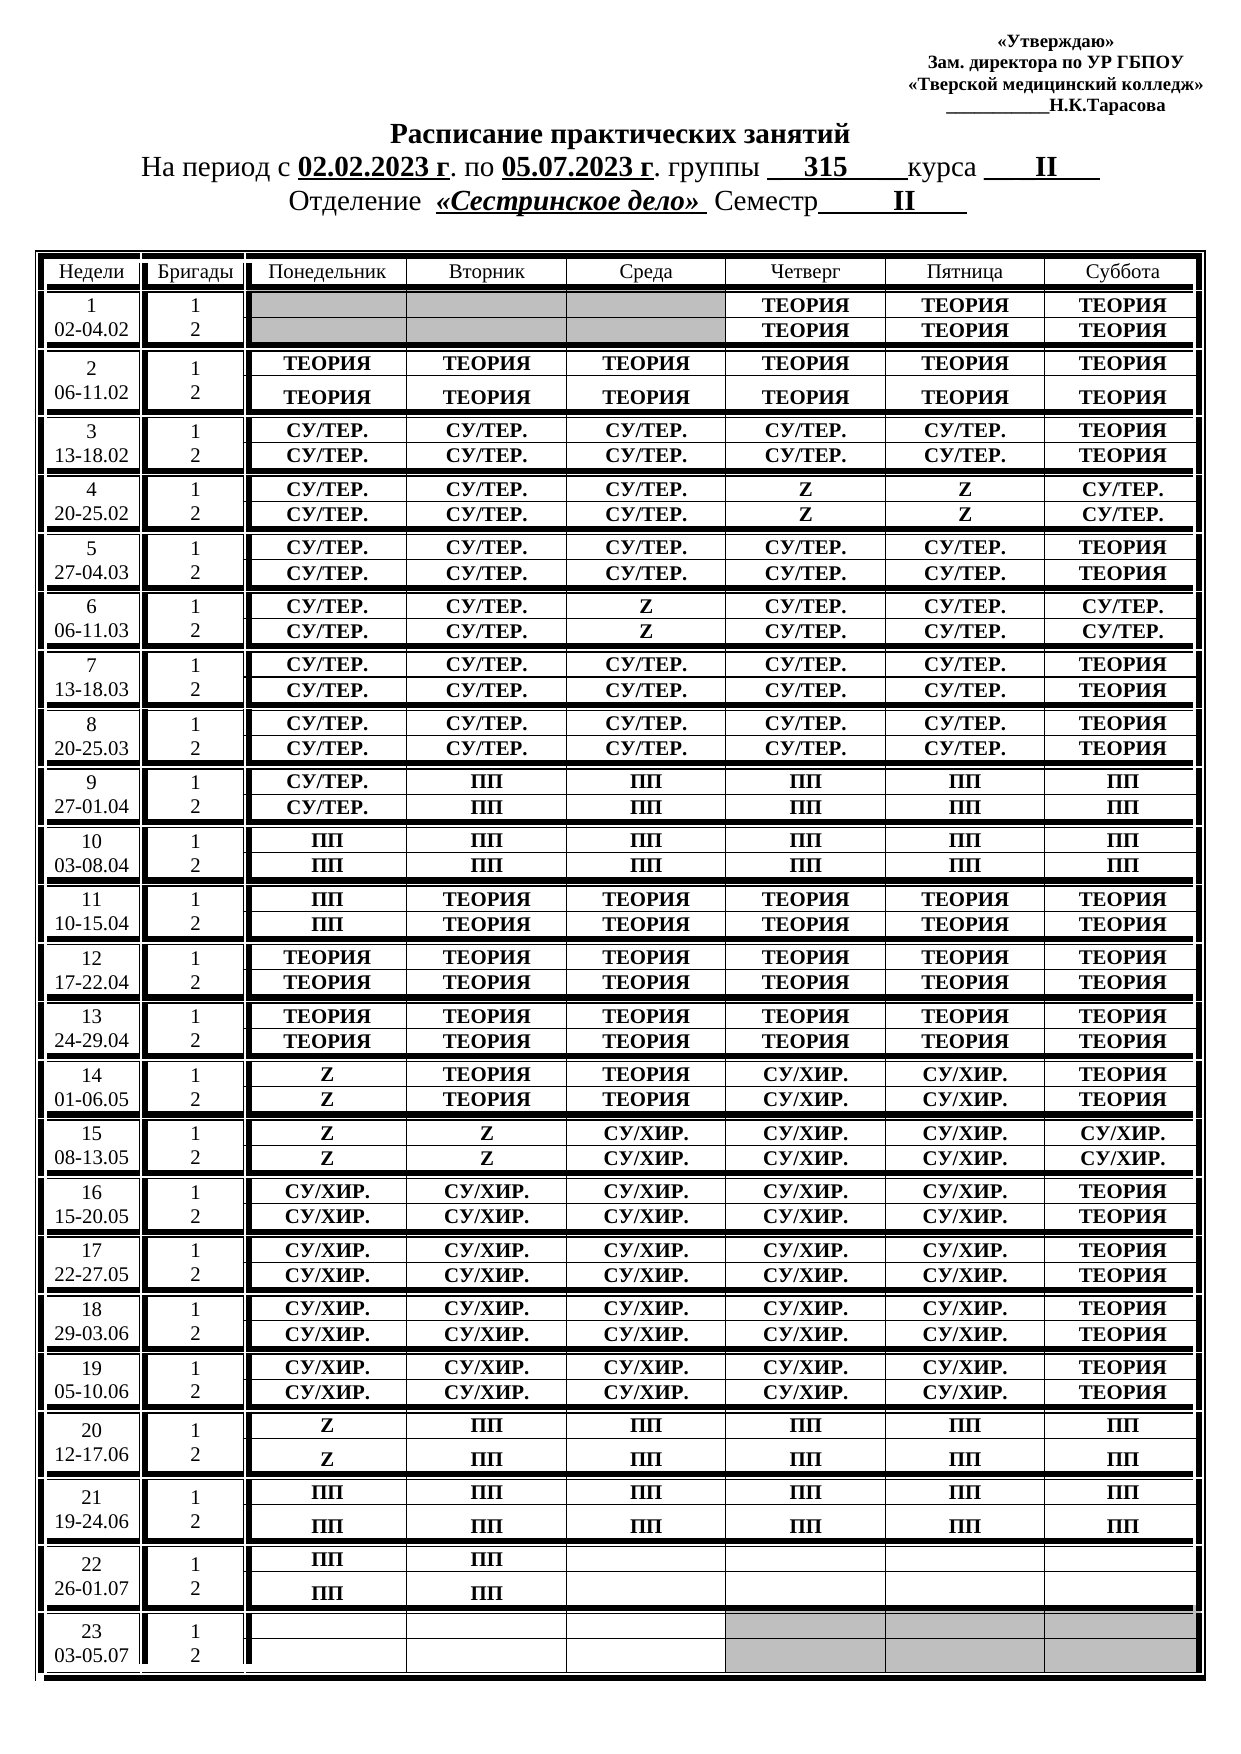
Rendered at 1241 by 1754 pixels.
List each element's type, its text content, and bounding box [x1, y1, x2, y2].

table_cell СУ/ХИР. [567, 1355, 725, 1379]
text На период с 02.02.2023 г. по 05.07.2023 г. группы _ 315 __курса __ _II [29, 149, 1211, 183]
table_cell 1 2 [148, 1355, 243, 1404]
table_cell СУ/ХИР. [886, 1238, 1044, 1262]
table_cell ТЕОРИЯ [1045, 1380, 1196, 1404]
table_cell ПП [252, 1480, 406, 1504]
table_cell СУ/ТЕР. [886, 594, 1044, 618]
table_cell СУ/ТЕР. [252, 795, 406, 819]
table_cell ПП [1045, 1404, 1201, 1437]
table_cell ТЕОРИЯ [886, 352, 1044, 375]
table_cell СУ/ТЕР. [407, 443, 566, 467]
table_cell СУ/ТЕР. [407, 502, 566, 526]
table_cell СУ/ТЕР. [886, 535, 1044, 559]
table_cell ПП [726, 1505, 885, 1538]
table_cell ПП [252, 887, 406, 911]
table_cell ТЕОРИЯ [726, 352, 885, 375]
table_cell [1045, 1538, 1201, 1571]
table_cell 23 03-05.07 [39, 1605, 143, 1672]
table_cell СУ/ТЕР. [252, 594, 406, 618]
table_cell ТЕОРИЯ [886, 376, 1044, 409]
table_cell СУ/ТЕР. [567, 443, 725, 467]
table_cell [726, 1639, 885, 1672]
text Отделение «Сестринское дело» Семестр II [29, 183, 1211, 216]
table_cell СУ/ТЕР. [567, 535, 725, 559]
table_cell СУ/ТЕР. [407, 594, 566, 618]
table_cell ТЕОРИЯ [1045, 702, 1201, 735]
table_cell СУ/ТЕР. [567, 711, 725, 735]
table_cell ПП [1045, 1439, 1196, 1471]
table_cell СУ/ХИР. [886, 1321, 1044, 1346]
table_cell Z [252, 1062, 406, 1086]
table_cell СУ/ХИР. [252, 1179, 406, 1203]
table_cell СУ/ХИР. [886, 1380, 1044, 1404]
table_cell СУ/ТЕР. [252, 653, 406, 676]
table_cell ПП [407, 1480, 566, 1504]
table_cell СУ/ТЕР. [252, 535, 406, 559]
table_cell ПП [886, 1439, 1044, 1471]
table_cell ПП [407, 1572, 566, 1605]
table_cell [726, 1614, 885, 1638]
table_cell СУ/ТЕР. [567, 477, 725, 501]
table_cell ПП [726, 770, 885, 793]
table_cell СУ/ТЕР. [407, 535, 566, 559]
table_cell [726, 1547, 885, 1571]
table_cell ТЕОРИЯ [567, 970, 725, 994]
table_cell СУ/ТЕР. [726, 619, 885, 643]
table_cell СУ/ХИР. [886, 1062, 1044, 1086]
table_cell СУ/ТЕР. [886, 443, 1044, 467]
table_cell СУ/ТЕР. [1045, 619, 1196, 643]
table_cell СУ/ХИР. [252, 1321, 406, 1346]
table_cell СУ/ТЕР. [726, 560, 885, 584]
table_cell ТЕОРИЯ [726, 1029, 885, 1053]
table_cell 9 27-01.04 [39, 760, 143, 819]
table_cell ТЕОРИЯ [726, 912, 885, 936]
table_header Суббота [1045, 259, 1196, 283]
table_cell СУ/ТЕР. [886, 678, 1044, 702]
table_cell [252, 318, 406, 342]
table_cell 6 06-11.03 [39, 585, 143, 643]
table_cell ТЕОРИЯ [252, 352, 406, 375]
table_cell СУ/ХИР. [252, 1297, 406, 1320]
table_cell 7 13-18.03 [39, 643, 143, 702]
table_cell ТЕОРИЯ [567, 1087, 725, 1111]
table_cell ТЕОРИЯ [726, 318, 885, 342]
table_cell СУ/ХИР. [726, 1087, 885, 1111]
table_cell ТЕОРИЯ [567, 945, 725, 969]
table_cell ПП [567, 1480, 725, 1504]
table_cell ПП [567, 1439, 725, 1471]
table_cell СУ/ТЕР. [886, 736, 1044, 760]
table_header Вторник [407, 259, 566, 283]
text «Тверской медицинский колледж» [901, 73, 1211, 94]
table_cell Z [252, 1121, 406, 1145]
table_cell ПП [407, 795, 566, 819]
table_cell ПП [726, 795, 885, 819]
table_header Бригады [144, 252, 247, 283]
table_cell [886, 1572, 1044, 1605]
table_cell СУ/ХИР. [407, 1179, 566, 1203]
table_cell ПП [1045, 795, 1196, 819]
table_cell СУ/ХИР. [252, 1204, 406, 1228]
table_header Среда [567, 259, 725, 283]
table_cell 14 01-06.05 [39, 1053, 143, 1111]
table_cell ТЕОРИЯ [1045, 1346, 1201, 1379]
table_cell СУ/ТЕР. [886, 711, 1044, 735]
table_cell СУ/ТЕР. [407, 619, 566, 643]
table_cell 1 2 [148, 1179, 243, 1228]
table_cell ТЕОРИЯ [407, 376, 566, 409]
table_cell ПП [407, 1547, 566, 1571]
table_cell СУ/ТЕР. [886, 619, 1044, 643]
table_cell [247, 1639, 406, 1672]
table_cell СУ/ТЕР. [567, 678, 725, 702]
table_cell ТЕОРИЯ [407, 970, 566, 994]
table_cell ПП [567, 1414, 725, 1437]
table_cell [567, 293, 725, 317]
table_cell ПП [252, 1572, 406, 1605]
table_cell 1 2 [148, 293, 243, 342]
table_cell ПП [1045, 1505, 1196, 1538]
table_cell СУ/ХИР. [252, 1263, 406, 1287]
table_cell ПП [886, 1505, 1044, 1538]
table_cell ПП [407, 853, 566, 877]
table_cell ТЕОРИЯ [407, 1004, 566, 1028]
table_cell СУ/ХИР. [407, 1355, 566, 1379]
table_cell СУ/ХИР. [726, 1204, 885, 1228]
table_cell СУ/ТЕР. [252, 711, 406, 735]
table_cell СУ/ТЕР. [726, 736, 885, 760]
table_cell ТЕОРИЯ [567, 352, 725, 375]
table_cell СУ/ТЕР. [726, 535, 885, 559]
table_cell ТЕОРИЯ [252, 945, 406, 969]
table_cell ТЕОРИЯ [1045, 1087, 1196, 1111]
table_cell 1 2 [148, 477, 243, 526]
table_cell ПП [1045, 853, 1196, 877]
table_cell [567, 318, 725, 342]
table_cell СУ/ХИР. [407, 1380, 566, 1404]
table_cell СУ/ХИР. [886, 1146, 1044, 1170]
table_cell СУ/ТЕР. [252, 678, 406, 702]
table_cell ТЕОРИЯ [1045, 1029, 1196, 1053]
text ___________Н.К.Тарасова [901, 94, 1211, 116]
table_cell Z [252, 1146, 406, 1170]
table_cell СУ/ТЕР. [1045, 468, 1201, 501]
table_cell СУ/ТЕР. [407, 678, 566, 702]
table_cell [407, 318, 566, 342]
table_cell ТЕОРИЯ [886, 912, 1044, 936]
table_cell ПП [886, 1480, 1044, 1504]
table_cell ПП [1045, 760, 1201, 793]
table_cell СУ/ТЕР. [567, 653, 725, 676]
table_cell СУ/ТЕР. [567, 736, 725, 760]
table_cell ПП [726, 853, 885, 877]
table_cell ТЕОРИЯ [252, 376, 406, 409]
table_cell СУ/ТЕР. [726, 418, 885, 442]
table_cell [886, 1639, 1044, 1672]
table_header Недели [39, 252, 143, 283]
table_cell СУ/ХИР. [567, 1380, 725, 1404]
table_cell [407, 1639, 566, 1672]
table_cell ТЕОРИЯ [1045, 912, 1196, 936]
table_cell ТЕОРИЯ [407, 1029, 566, 1053]
table_cell ПП [407, 1505, 566, 1538]
table_cell СУ/ТЕР. [407, 736, 566, 760]
table_cell СУ/ТЕР. [407, 418, 566, 442]
table_cell Z [886, 502, 1044, 526]
table_cell СУ/ХИР. [567, 1146, 725, 1170]
table_cell СУ/ХИР. [567, 1321, 725, 1346]
table_cell 4 20-25.02 [39, 468, 143, 526]
table_cell СУ/ХИР. [886, 1204, 1044, 1228]
table_cell СУ/ТЕР. [726, 443, 885, 467]
table_cell ТЕОРИЯ [567, 1004, 725, 1028]
table_cell 21 19-24.06 [39, 1471, 143, 1538]
table_cell ПП [1045, 1471, 1201, 1504]
table_cell Z [407, 1121, 566, 1145]
table_cell ТЕОРИЯ [1045, 936, 1201, 969]
table_cell СУ/ТЕР. [407, 560, 566, 584]
table_cell ПП [567, 828, 725, 852]
table_cell [1045, 1605, 1201, 1638]
table_cell Z [726, 477, 885, 501]
table_cell 11 10-15.04 [39, 877, 143, 936]
table_cell ТЕОРИЯ [1045, 970, 1196, 994]
table_cell 1 2 [148, 1121, 243, 1170]
table_cell ПП [252, 912, 406, 936]
table_cell ТЕОРИЯ [726, 376, 885, 409]
table_cell СУ/ХИР. [726, 1121, 885, 1145]
table_cell [886, 1614, 1044, 1638]
table_cell 1 2 [148, 1062, 243, 1111]
table_cell ТЕОРИЯ [886, 970, 1044, 994]
table_cell ТЕОРИЯ [407, 945, 566, 969]
table_cell ТЕОРИЯ [1045, 1229, 1201, 1262]
table_cell [726, 1572, 885, 1605]
table_cell СУ/ТЕР. [252, 560, 406, 584]
table_cell СУ/ХИР. [886, 1263, 1044, 1287]
table_header Пятница [886, 259, 1044, 283]
table_cell 15 08-13.05 [39, 1111, 143, 1170]
table_cell ТЕОРИЯ [886, 945, 1044, 969]
table_cell СУ/ХИР. [252, 1238, 406, 1262]
table_cell СУ/ТЕР. [252, 619, 406, 643]
table_cell Z [567, 619, 725, 643]
table_cell СУ/ТЕР. [726, 594, 885, 618]
table_cell ПП [886, 1414, 1044, 1437]
table_cell СУ/ХИР. [567, 1238, 725, 1262]
table_cell СУ/ХИР. [407, 1204, 566, 1228]
table_cell СУ/ТЕР. [407, 711, 566, 735]
table_cell ТЕОРИЯ [1045, 443, 1196, 467]
table_cell СУ/ХИР. [407, 1321, 566, 1346]
table_cell СУ/ТЕР. [567, 560, 725, 584]
table_cell ПП [726, 1414, 885, 1437]
table_cell ТЕОРИЯ [1045, 643, 1201, 676]
table_cell ТЕОРИЯ [726, 887, 885, 911]
table_cell ТЕОРИЯ [886, 1029, 1044, 1053]
table_cell ТЕОРИЯ [1045, 1263, 1196, 1287]
table_cell СУ/ХИР. [252, 1355, 406, 1379]
table_cell ПП [567, 853, 725, 877]
table_cell [567, 1614, 725, 1638]
table_cell ТЕОРИЯ [252, 1004, 406, 1028]
table_cell ПП [407, 1439, 566, 1471]
table_cell 1 2 [148, 1297, 243, 1346]
table_cell СУ/ТЕР. [886, 560, 1044, 584]
table_cell ТЕОРИЯ [567, 376, 725, 409]
table_cell СУ/ХИР. [252, 1380, 406, 1404]
table_cell ПП [726, 1480, 885, 1504]
table_cell СУ/ХИР. [726, 1062, 885, 1086]
table_cell СУ/ХИР. [726, 1380, 885, 1404]
table_cell СУ/ТЕР. [252, 736, 406, 760]
table_cell ТЕОРИЯ [1045, 1287, 1201, 1320]
table_cell ТЕОРИЯ [1045, 1053, 1201, 1086]
table_cell 18 29-03.06 [39, 1287, 143, 1346]
table_cell [567, 1547, 725, 1571]
table_cell 1 2 [148, 770, 243, 819]
table_cell СУ/ХИР. [407, 1263, 566, 1287]
table_cell Z [407, 1146, 566, 1170]
table_cell ТЕОРИЯ [407, 1087, 566, 1111]
table_cell ТЕОРИЯ [1045, 284, 1201, 317]
table_cell ТЕОРИЯ [1045, 376, 1196, 409]
table_cell 12 17-22.04 [39, 936, 143, 994]
table_cell 3 13-18.02 [39, 409, 143, 467]
table_cell ТЕОРИЯ [1045, 736, 1196, 760]
table_cell СУ/ТЕР. [567, 418, 725, 442]
table_cell СУ/ТЕР. [1045, 585, 1201, 618]
table_cell ТЕОРИЯ [1045, 1204, 1196, 1228]
table_cell СУ/ХИР. [567, 1263, 725, 1287]
table_cell 20 12-17.06 [39, 1404, 143, 1471]
table_cell [252, 293, 406, 317]
table_cell ТЕОРИЯ [886, 293, 1044, 317]
table_cell Z [252, 1414, 406, 1437]
table_cell ТЕОРИЯ [726, 1004, 885, 1028]
table_cell ПП [252, 1505, 406, 1538]
table_cell ТЕОРИЯ [567, 887, 725, 911]
table_cell 17 22-27.05 [39, 1229, 143, 1287]
table_cell СУ/ХИР. [886, 1121, 1044, 1145]
table_cell 1 2 [148, 1238, 243, 1287]
table_cell ТЕОРИЯ [1045, 526, 1201, 559]
table_cell ТЕОРИЯ [726, 293, 885, 317]
table_cell 1 2 [148, 1480, 243, 1538]
table_cell СУ/ТЕР. [567, 502, 725, 526]
table_cell ПП [1045, 819, 1201, 852]
table_cell СУ/ХИР. [886, 1179, 1044, 1203]
table_cell ТЕОРИЯ [886, 318, 1044, 342]
table_cell [1045, 1572, 1196, 1605]
table_cell Z [726, 502, 885, 526]
table_cell 1 02-04.02 [39, 284, 143, 342]
table_cell ПП [886, 853, 1044, 877]
table_cell СУ/ТЕР. [726, 678, 885, 702]
table_cell СУ/ТЕР. [726, 711, 885, 735]
table_cell 8 20-25.03 [39, 702, 143, 760]
table_cell Z [252, 1439, 406, 1471]
table_header Понедельник [247, 259, 406, 283]
table_cell 1 2 [144, 1614, 247, 1672]
table_cell 1 2 [148, 1004, 243, 1053]
table_cell СУ/ТЕР. [726, 653, 885, 676]
table_cell СУ/ХИР. [1045, 1146, 1196, 1170]
table_cell 1 2 [148, 352, 243, 409]
text Расписание практических занятий [29, 116, 1211, 149]
table_cell ПП [567, 770, 725, 793]
table_cell 1 2 [148, 945, 243, 994]
table_cell ТЕОРИЯ [252, 970, 406, 994]
table_cell СУ/ХИР. [567, 1297, 725, 1320]
table_cell СУ/ТЕР. [252, 502, 406, 526]
table_cell 1 2 [148, 535, 243, 584]
table_cell ПП [567, 1505, 725, 1538]
table_cell 5 27-04.03 [39, 526, 143, 584]
table_cell ПП [567, 795, 725, 819]
table_cell СУ/ТЕР. [252, 477, 406, 501]
table_cell ТЕОРИЯ [1045, 342, 1201, 375]
table_header Четверг [726, 259, 885, 283]
table_cell [407, 293, 566, 317]
table_cell СУ/ТЕР. [407, 477, 566, 501]
table_cell СУ/ХИР. [1045, 1111, 1201, 1145]
table_cell СУ/ТЕР. [886, 418, 1044, 442]
table_cell ТЕОРИЯ [407, 352, 566, 375]
table_cell ПП [726, 1439, 885, 1471]
table_cell ТЕОРИЯ [407, 887, 566, 911]
table_cell ТЕОРИЯ [886, 1004, 1044, 1028]
table_cell ПП [252, 853, 406, 877]
table_cell СУ/ТЕР. [886, 653, 1044, 676]
table_cell ТЕОРИЯ [886, 887, 1044, 911]
table_cell СУ/ХИР. [567, 1204, 725, 1228]
table_cell ТЕОРИЯ [407, 1062, 566, 1086]
table_cell [567, 1572, 725, 1605]
table_cell СУ/ТЕР. [1045, 502, 1196, 526]
table_cell 1 2 [148, 594, 243, 643]
table_cell СУ/ХИР. [567, 1121, 725, 1145]
table_cell ТЕОРИЯ [1045, 877, 1201, 911]
table_cell ПП [252, 1547, 406, 1571]
table_cell Z [567, 594, 725, 618]
table_cell ПП [407, 828, 566, 852]
table_cell ПП [407, 1414, 566, 1437]
table_cell 1 2 [148, 828, 243, 877]
table_cell [407, 1614, 566, 1638]
table_cell СУ/ХИР. [726, 1146, 885, 1170]
table_cell 22 26-01.07 [39, 1538, 143, 1605]
table_cell СУ/ХИР. [567, 1179, 725, 1203]
table_cell ПП [886, 795, 1044, 819]
table_cell СУ/ТЕР. [407, 653, 566, 676]
table_cell СУ/ТЕР. [252, 770, 406, 793]
table_cell ПП [726, 828, 885, 852]
table_cell 10 03-08.04 [39, 819, 143, 877]
table_cell ТЕОРИЯ [1045, 678, 1196, 702]
table_cell ТЕОРИЯ [407, 912, 566, 936]
table_cell 1 2 [148, 1547, 243, 1605]
table_cell ТЕОРИЯ [1045, 994, 1201, 1028]
table_cell СУ/ХИР. [726, 1321, 885, 1346]
table_cell 2 06-11.02 [39, 342, 143, 409]
table_cell 1 2 [148, 1414, 243, 1471]
table_cell [252, 1614, 406, 1638]
table_cell ТЕОРИЯ [1045, 318, 1196, 342]
table_cell ТЕОРИЯ [567, 1062, 725, 1086]
table_cell 1 2 [148, 887, 243, 936]
table_cell ПП [407, 770, 566, 793]
table_cell [567, 1639, 725, 1672]
table_cell 1 2 [148, 711, 243, 760]
table_cell СУ/ТЕР. [252, 418, 406, 442]
table_cell ПП [886, 770, 1044, 793]
table_cell СУ/ХИР. [886, 1087, 1044, 1111]
table_cell 13 24-29.04 [39, 994, 143, 1053]
table_cell ТЕОРИЯ [726, 970, 885, 994]
table_cell Z [886, 477, 1044, 501]
table_cell СУ/ХИР. [726, 1355, 885, 1379]
table_cell ТЕОРИЯ [567, 912, 725, 936]
table_cell ТЕОРИЯ [252, 1029, 406, 1053]
table_cell ТЕОРИЯ [1045, 560, 1196, 584]
table_cell СУ/ТЕР. [252, 443, 406, 467]
table_cell СУ/ХИР. [407, 1297, 566, 1320]
table_cell СУ/ХИР. [886, 1355, 1044, 1379]
table_cell СУ/ХИР. [726, 1297, 885, 1320]
table_cell Z [252, 1087, 406, 1111]
table_cell ТЕОРИЯ [726, 945, 885, 969]
table_cell ПП [252, 828, 406, 852]
table_cell ТЕОРИЯ [567, 1029, 725, 1053]
table_cell ТЕОРИЯ [1045, 1170, 1201, 1203]
table_cell СУ/ХИР. [726, 1238, 885, 1262]
table_cell ПП [886, 828, 1044, 852]
table_cell [1045, 1639, 1196, 1672]
table_cell 1 2 [148, 418, 243, 467]
table_cell ТЕОРИЯ [1045, 409, 1201, 442]
table_cell 16 15-20.05 [39, 1170, 143, 1228]
table_cell ТЕОРИЯ [1045, 1321, 1196, 1346]
table_cell СУ/ХИР. [886, 1297, 1044, 1320]
text Зам. директора по УР ГБПОУ [901, 51, 1211, 73]
table_cell [886, 1547, 1044, 1571]
text «Утверждаю» [901, 29, 1211, 51]
table_cell СУ/ХИР. [726, 1263, 885, 1287]
table_cell 1 2 [148, 653, 243, 702]
table_cell СУ/ХИР. [407, 1238, 566, 1262]
table_cell СУ/ХИР. [726, 1179, 885, 1203]
table_cell 19 05-10.06 [39, 1346, 143, 1404]
